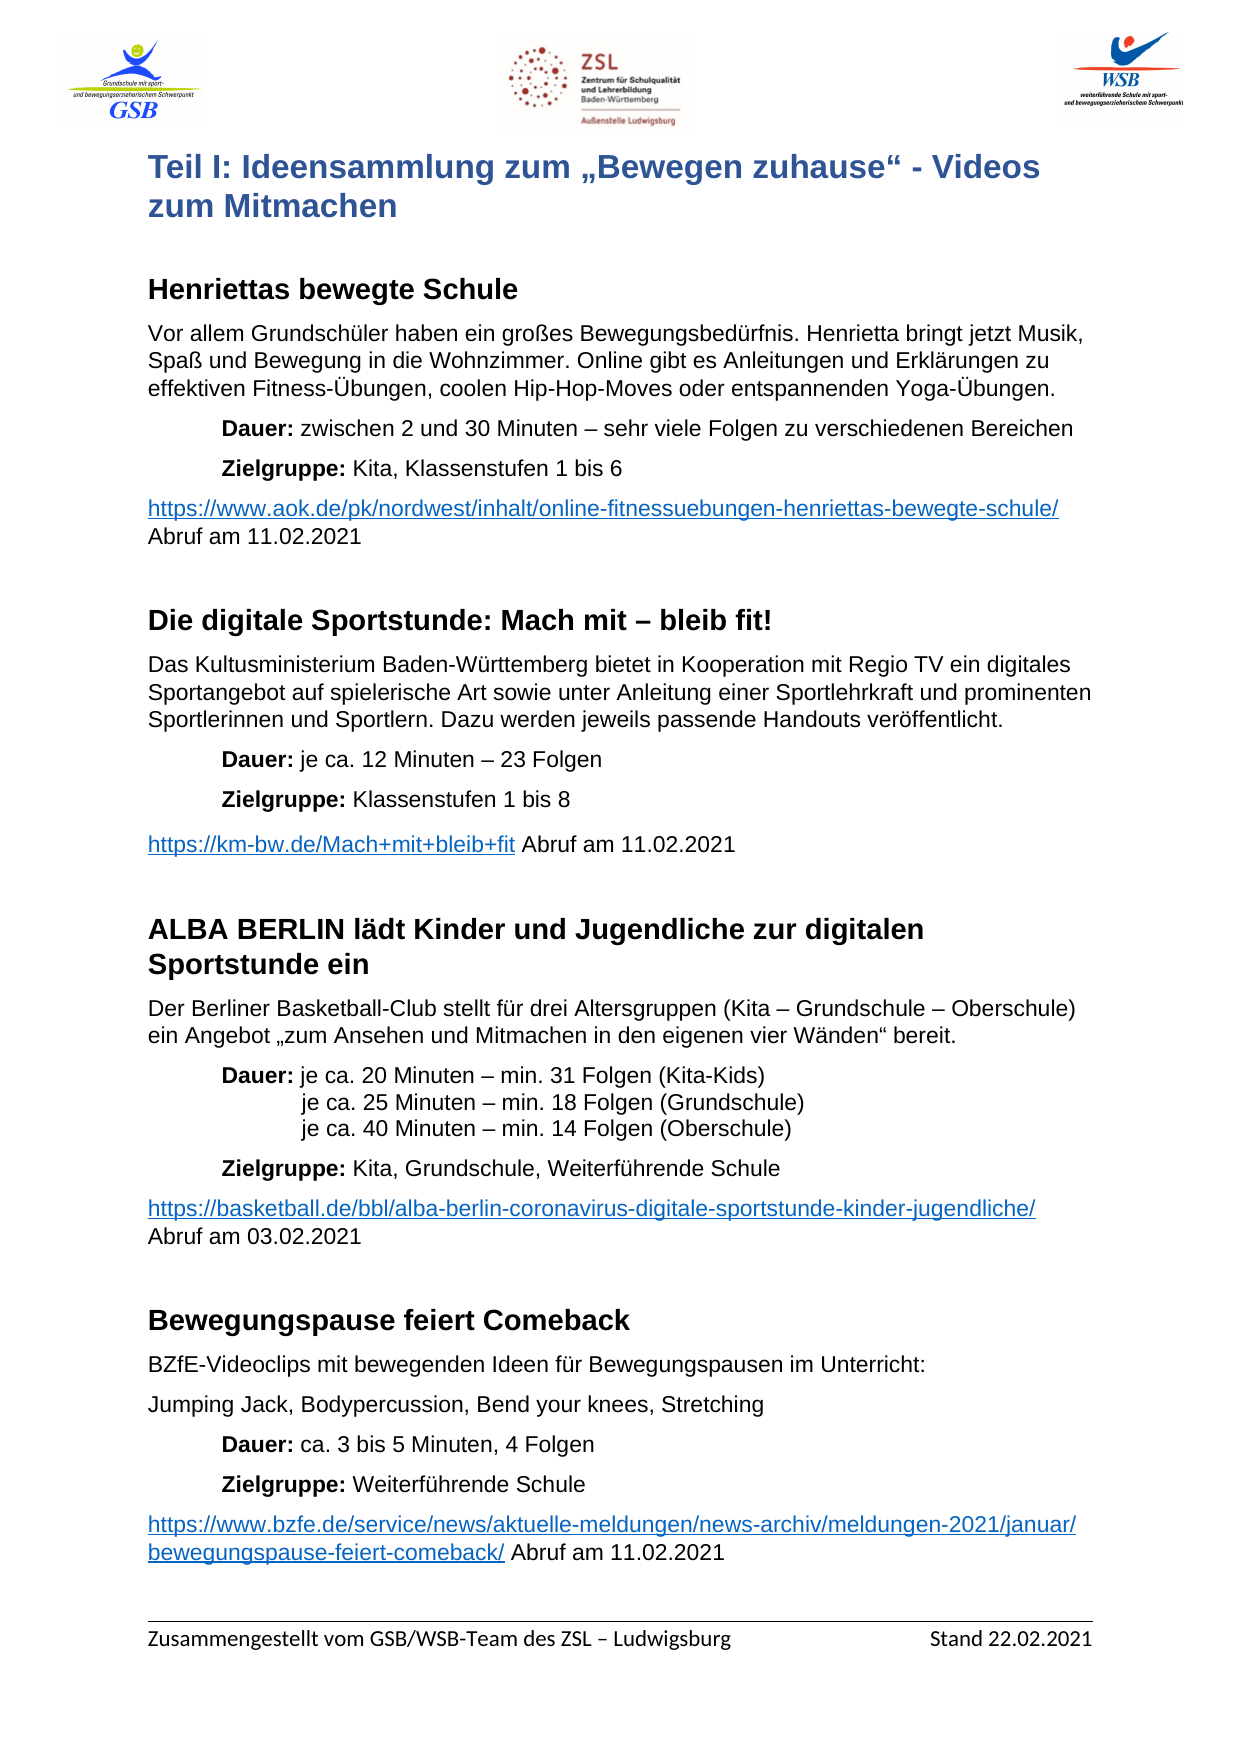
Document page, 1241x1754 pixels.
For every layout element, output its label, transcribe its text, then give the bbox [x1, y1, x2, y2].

picture [494, 33, 691, 137]
picture [1061, 32, 1183, 127]
text Zielgruppe: Kita, Klassenstufen 1 bis 6 [148, 455, 1093, 482]
text Dauer: zwischen 2 und 30 Minuten – sehr viele Folgen zu verschiedenen Bereichen [148, 415, 1093, 442]
text Jumping Jack, Bodypercussion, Bend your knees, Stretching [148, 1391, 1093, 1417]
text ALBA BERLIN lädt Kinder und Jugendliche zur digitalen Sportstunde ein [148, 912, 1093, 980]
text Dauer: je ca. 20 Minuten – min. 31 Folgen (Kita-Kids) [148, 1062, 1093, 1089]
text https://www.bzfe.de/service/news/aktuelle-meldungen/news-archiv/meldungen-2021/januar/bewegungspause-feiert-comeback/ Abruf am 11.02.2021 [148, 1511, 1093, 1565]
text Der Berliner Basketball-Club stellt für drei Altersgruppen (Kita – Grundschule – Oberschule) ein Angebot „zum Ansehen und Mitmachen in den eigenen vier Wänden“ bereit. [148, 994, 1093, 1048]
text Dauer: ca. 3 bis 5 Minuten, 4 Folgen [148, 1431, 1093, 1457]
text https://km-bw.de/Mach+mit+bleib+fit Abruf am 11.02.2021 [148, 831, 1093, 858]
text https://basketball.de/bbl/alba-berlin-coronavirus-digitale-sportstunde-kinder-jugendliche/ Abruf am 03.02.2021 [148, 1195, 1093, 1249]
text Zielgruppe: Weiterführende Schule [148, 1471, 1093, 1497]
text Teil I: Ideensammlung zum „Bewegen zuhause“ - Videos zum Mitmachen [148, 148, 1093, 224]
text Das Kultusministerium Baden-Württemberg bietet in Kooperation mit Regio TV ein digitales Sportangebot auf spielerische Art sowie unter Anleitung einer Sportlehrkraft und prominenten Sportlerinnen und Sportlern. Dazu werden jeweils passende Handouts veröffentlicht. [148, 651, 1093, 732]
text https://www.aok.de/pk/nordwest/inhalt/online-fitnessuebungen-henriettas-bewegte-schule/ Abruf am 11.02.2021 [148, 495, 1093, 549]
text je ca. 25 Minuten – min. 18 Folgen (Grundschule) [148, 1089, 1093, 1115]
text Die digitale Sportstunde: Mach mit – bleib fit! [148, 603, 1093, 637]
text Vor allem Grundschüler haben ein großes Bewegungsbedürfnis. Henrietta bringt jetzt Musik, Spaß und Bewegung in die Wohnzimmer. Online gibt es Anleitungen und Erklärungen zu effektiven Fitness-Übungen, coolen Hip-Hop-Moves oder entspannenden Yoga-Übungen. [148, 320, 1093, 401]
text Dauer: je ca. 12 Minuten – 23 Folgen [148, 746, 1093, 773]
text Zielgruppe: Klassenstufen 1 bis 8 [148, 786, 1093, 813]
text Henriettas bewegte Schule [148, 272, 1093, 306]
text Bewegungspause feiert Comeback [148, 1303, 1093, 1337]
picture [59, 33, 204, 125]
text BZfE-Videoclips mit bewegenden Ideen für Bewegungspausen im Unterricht: [148, 1351, 1093, 1377]
text je ca. 40 Minuten – min. 14 Folgen (Oberschule) [148, 1115, 1093, 1141]
text Zielgruppe: Kita, Grundschule, Weiterführende Schule [148, 1155, 1093, 1181]
